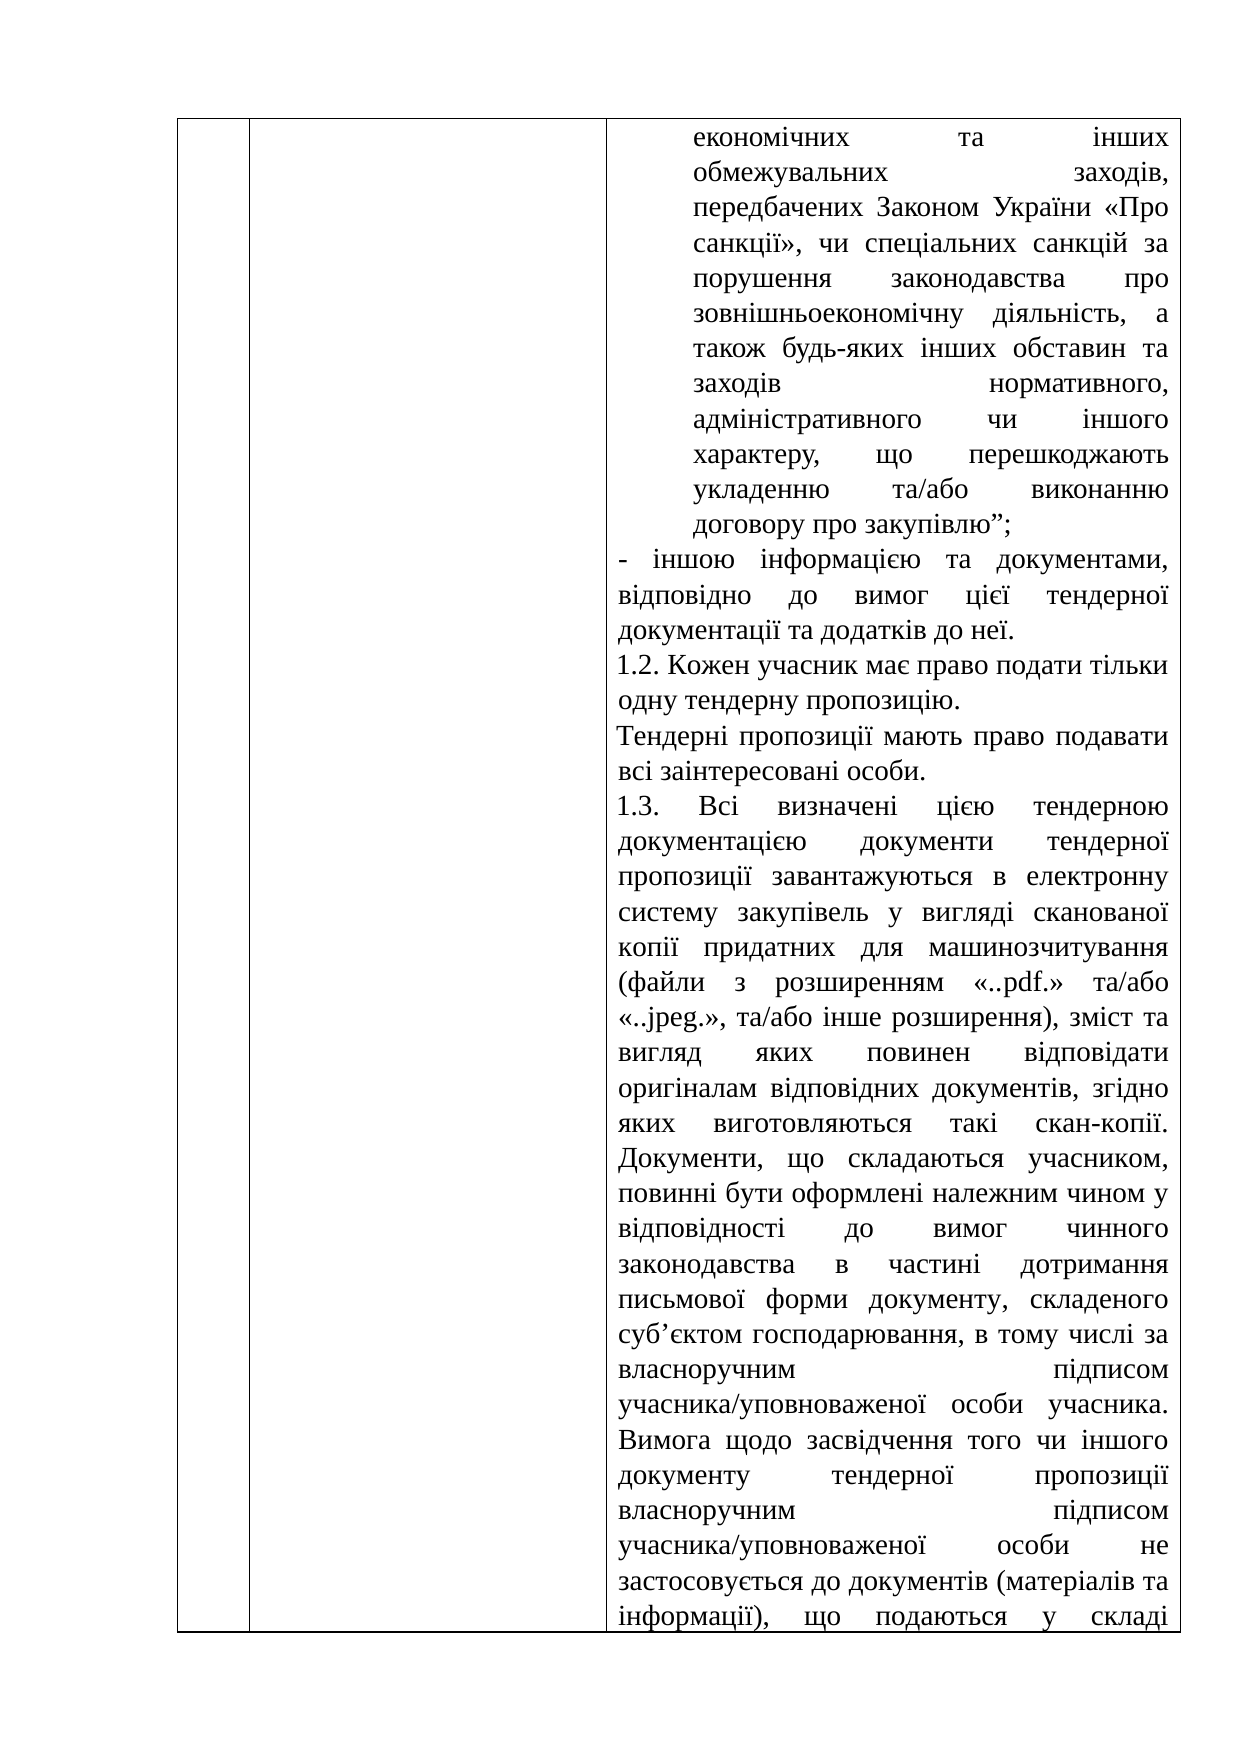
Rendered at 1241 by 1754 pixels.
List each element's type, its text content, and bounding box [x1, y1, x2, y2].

table_cell 1 [178, 119, 249, 1631]
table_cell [250, 119, 606, 1631]
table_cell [607, 119, 1180, 1631]
